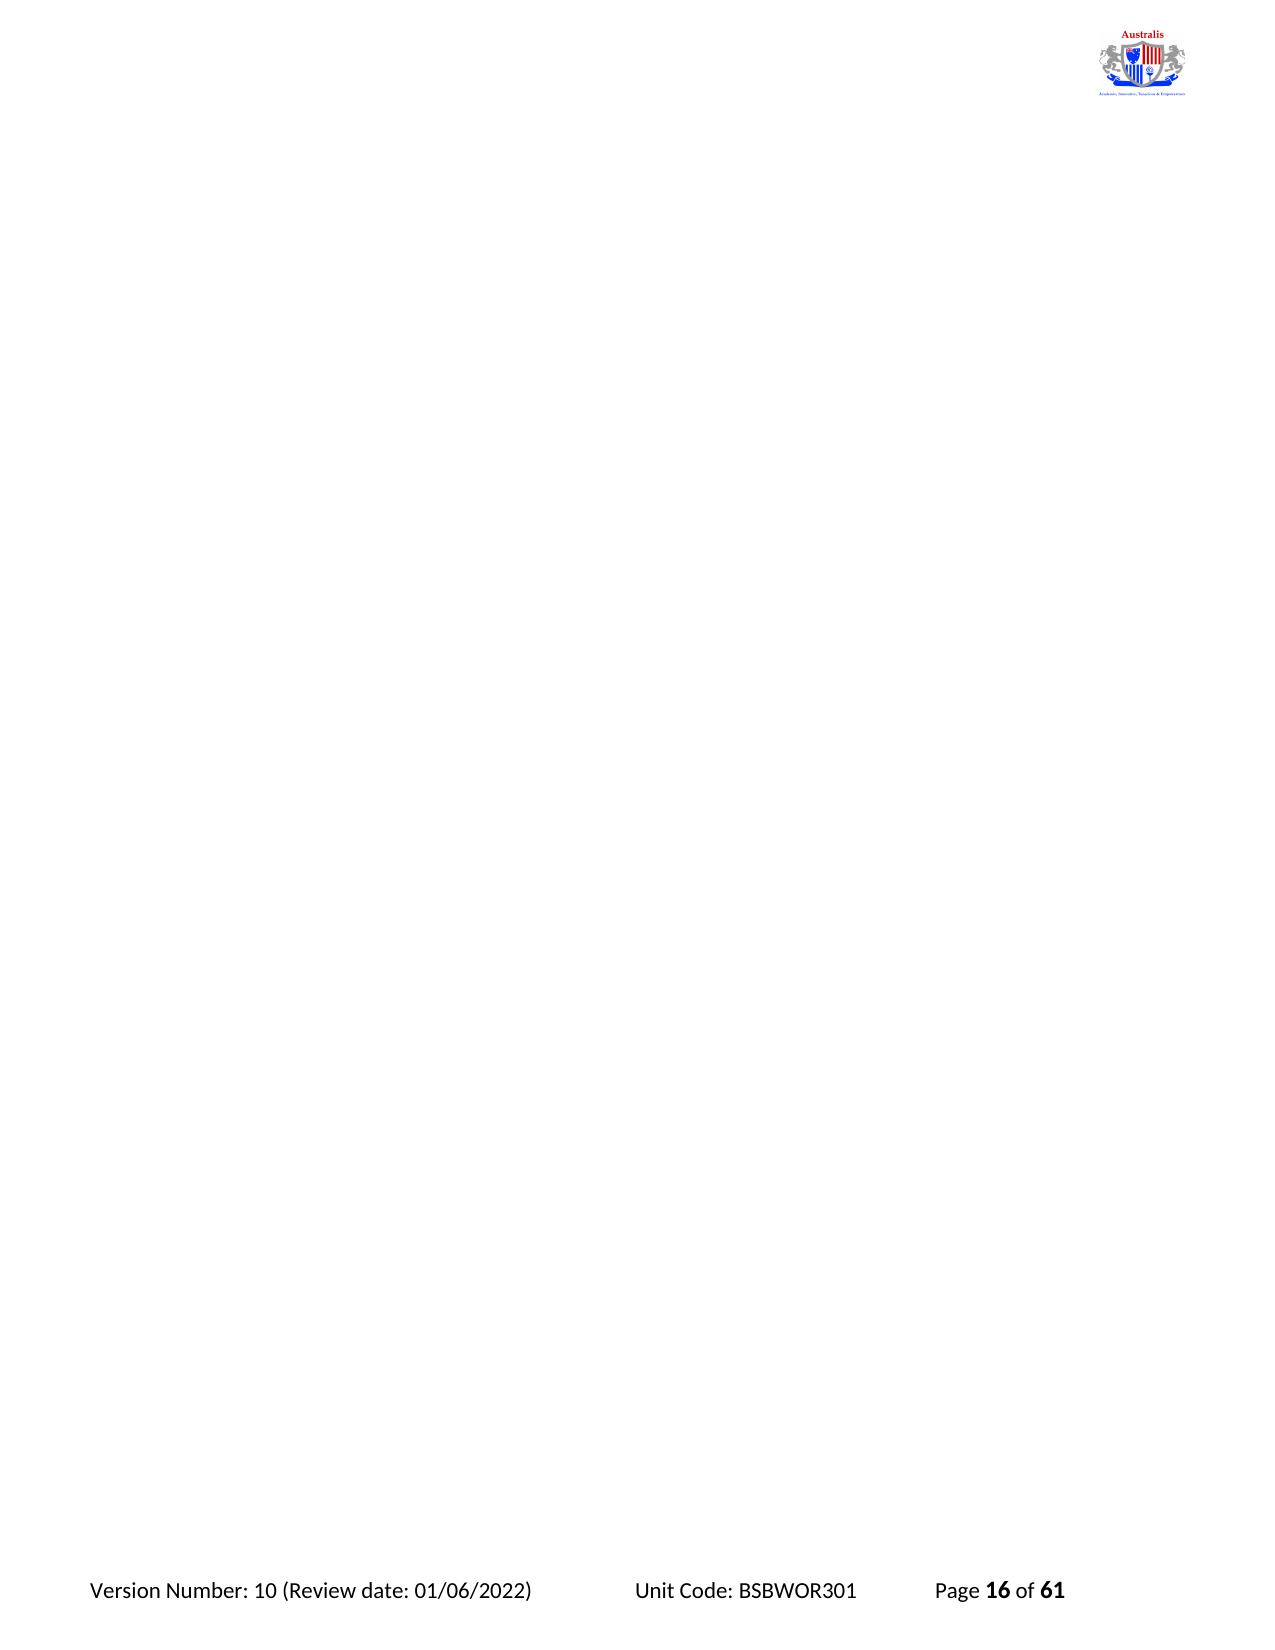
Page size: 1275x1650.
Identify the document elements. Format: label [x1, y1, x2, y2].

picture [1099, 29, 1186, 96]
